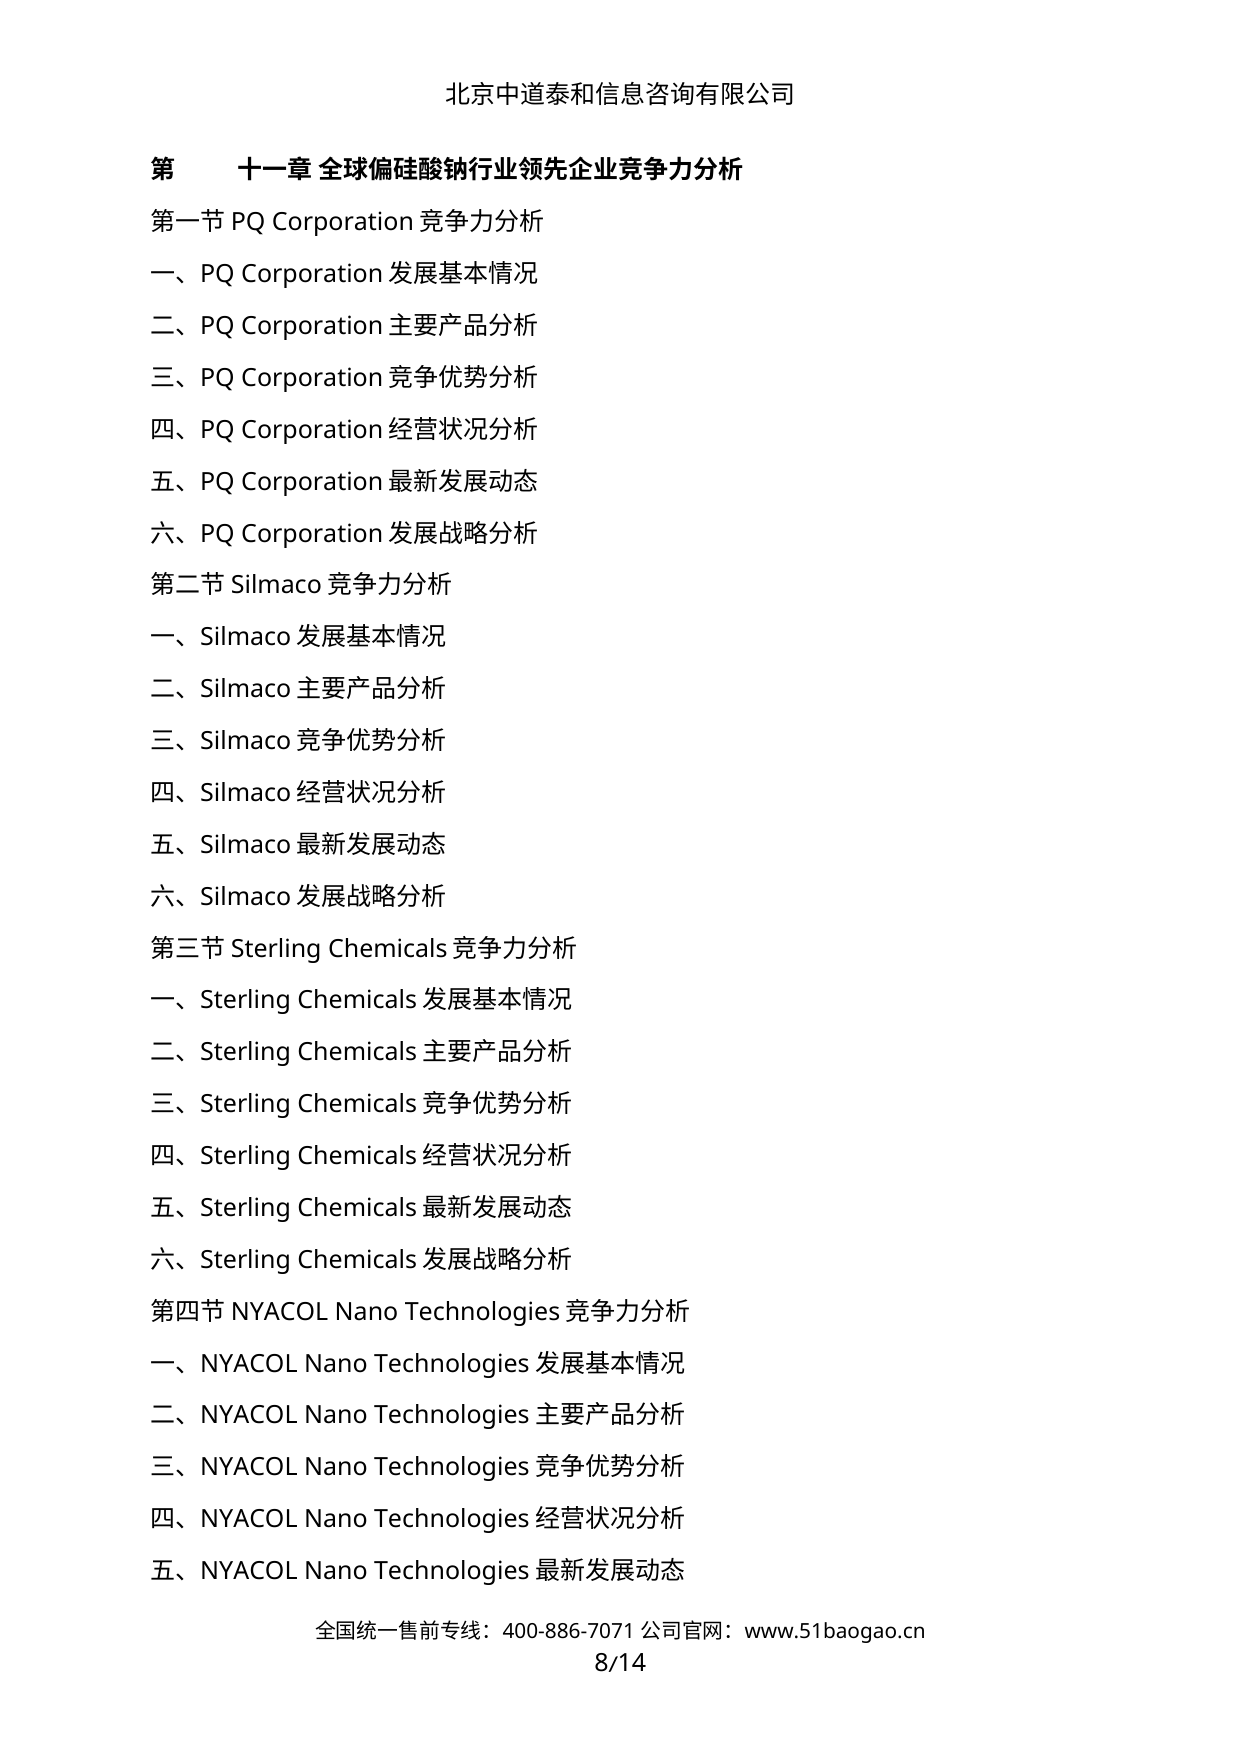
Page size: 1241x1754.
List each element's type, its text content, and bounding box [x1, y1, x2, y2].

text 五、NYACOL Nano Technologies最新发展动态 [150, 1551, 1090, 1587]
text 二、Silmaco主要产品分析 [150, 669, 1090, 705]
text 五、Sterling Chemicals最新发展动态 [150, 1187, 1090, 1224]
text 五、Silmaco最新发展动态 [150, 824, 1090, 861]
text 第二节 Silmaco竞争力分析 [150, 565, 1090, 601]
text 三、PQ Corporation竞争优势分析 [150, 357, 1090, 394]
text 四、Sterling Chemicals经营状况分析 [150, 1136, 1090, 1172]
text 二、Sterling Chemicals主要产品分析 [150, 1032, 1090, 1068]
text 六、PQ Corporation发展战略分析 [150, 513, 1090, 549]
text 第四节 NYACOL Nano Technologies竞争力分析 [150, 1291, 1090, 1327]
text 五、PQ Corporation最新发展动态 [150, 461, 1090, 497]
text 三、NYACOL Nano Technologies竞争优势分析 [150, 1447, 1090, 1483]
text 六、Silmaco发展战略分析 [150, 876, 1090, 912]
text 六、Sterling Chemicals发展战略分析 [150, 1239, 1090, 1276]
text 三、Silmaco竞争优势分析 [150, 721, 1090, 757]
text 一、PQ Corporation发展基本情况 [150, 254, 1090, 290]
text 一、Sterling Chemicals发展基本情况 [150, 980, 1090, 1016]
text 四、NYACOL Nano Technologies经营状况分析 [150, 1499, 1090, 1535]
text 二、PQ Corporation主要产品分析 [150, 306, 1090, 342]
text 第三节 Sterling Chemicals竞争力分析 [150, 928, 1090, 964]
text 四、Silmaco经营状况分析 [150, 772, 1090, 809]
text 一、Silmaco发展基本情况 [150, 617, 1090, 653]
text 一、NYACOL Nano Technologies发展基本情况 [150, 1343, 1090, 1379]
text 第 十一章 全球偏硅酸钠行业领先企业竞争力分析 [150, 150, 1090, 186]
text 第一节 PQ Corporation竞争力分析 [150, 202, 1090, 238]
text 三、Sterling Chemicals竞争优势分析 [150, 1084, 1090, 1120]
text 二、NYACOL Nano Technologies主要产品分析 [150, 1395, 1090, 1431]
text 四、PQ Corporation经营状况分析 [150, 409, 1090, 446]
